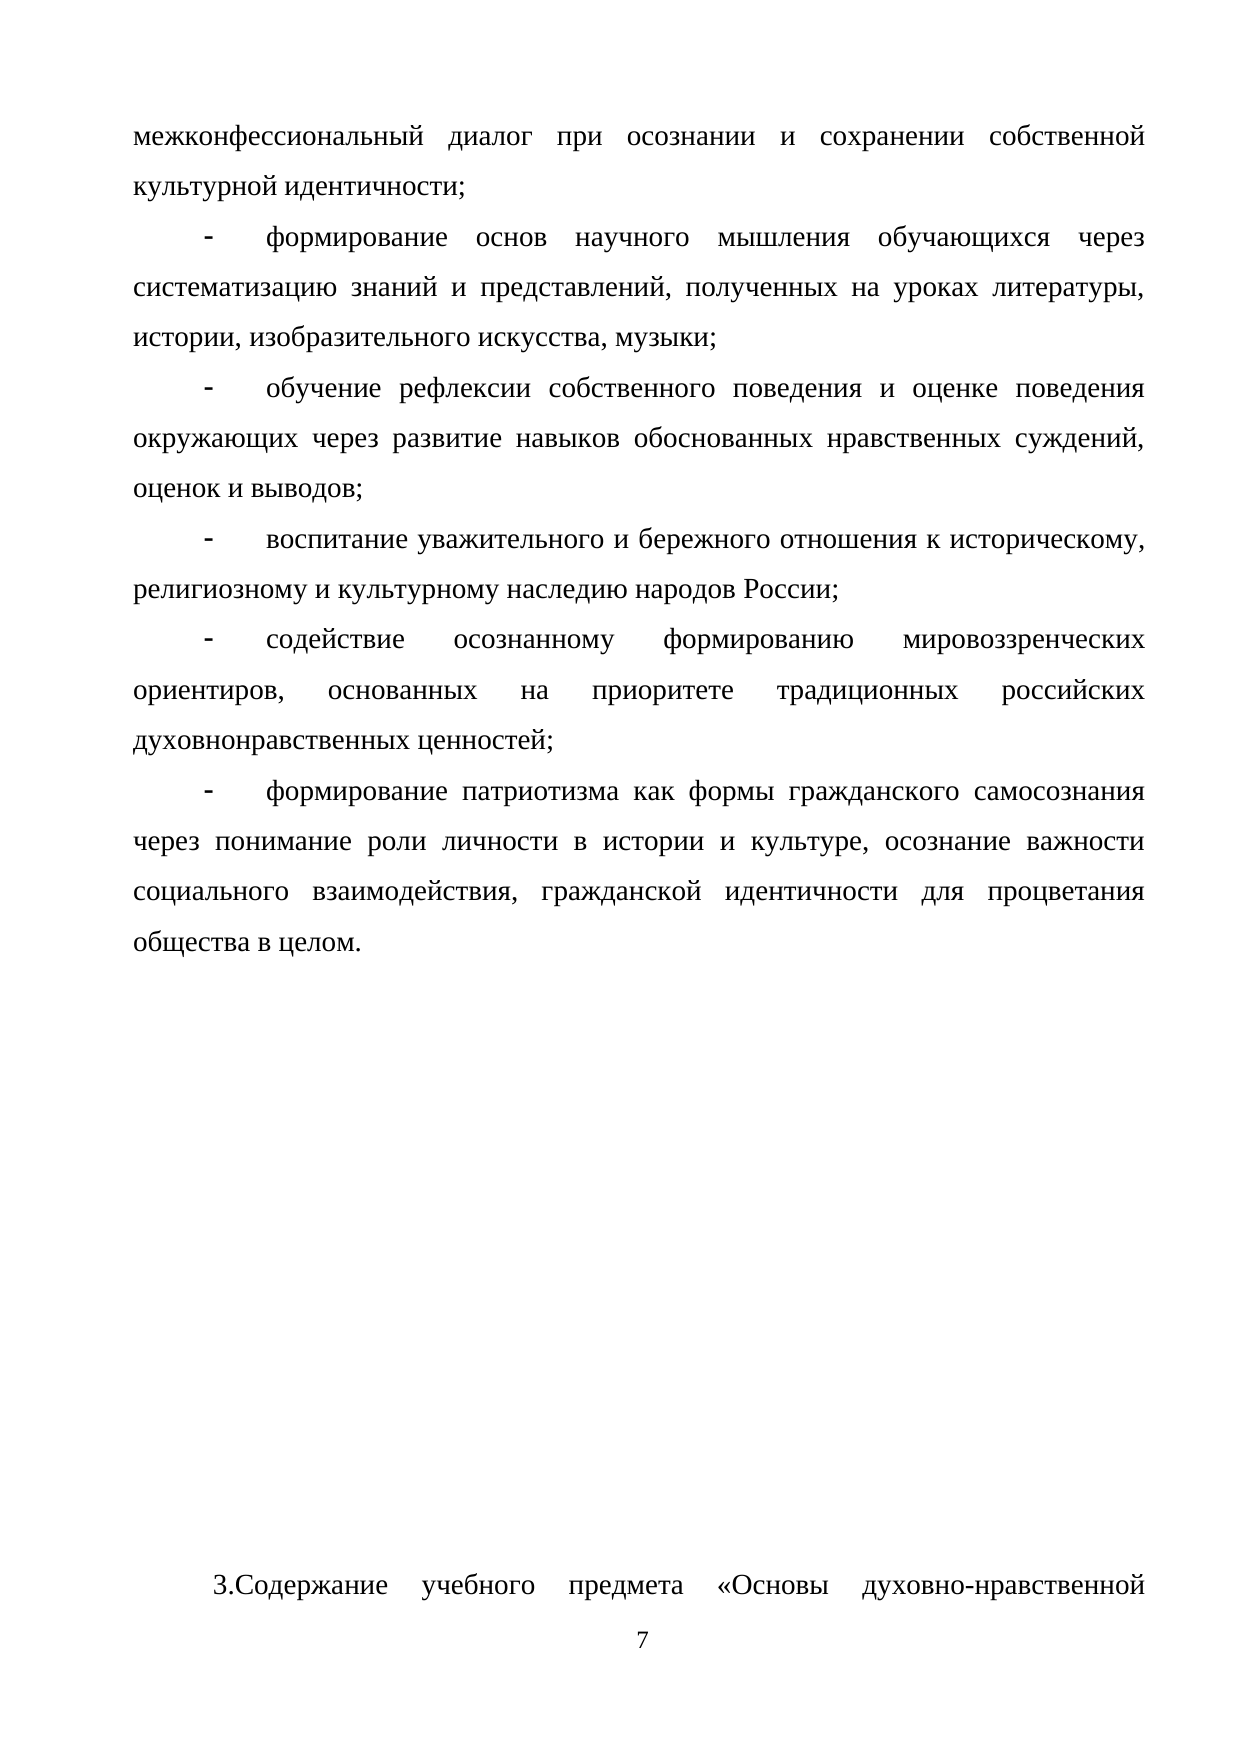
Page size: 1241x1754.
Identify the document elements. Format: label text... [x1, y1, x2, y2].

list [133, 118, 1146, 202]
list обучение рефлексии собственного поведения и оценке поведения окружающих через развитие навыков обоснованных нравственных суждений, оценок и выводов; [133, 370, 1146, 504]
list формирование основ научного мышления обучающихся через систематизацию знаний и представлений, полученных на уроках литературы, истории, изобразительного искусства, музыки; [133, 219, 1146, 353]
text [139, 1567, 1146, 1600]
list воспитание уважительного и бережного отношения к историческому, религиозному и культурному наследию народов России; [133, 521, 1146, 605]
list формирование патриотизма как формы гражданского самосознания через понимание роли личности в истории и культуре, осознание важности социального взаимодействия, гражданской идентичности для процветания общества в целом. [133, 773, 1146, 957]
list содействие осознанному формированию мировоззренческих ориентиров, основанных на приоритете традиционных российских духовнонравственных ценностей; [133, 622, 1146, 756]
